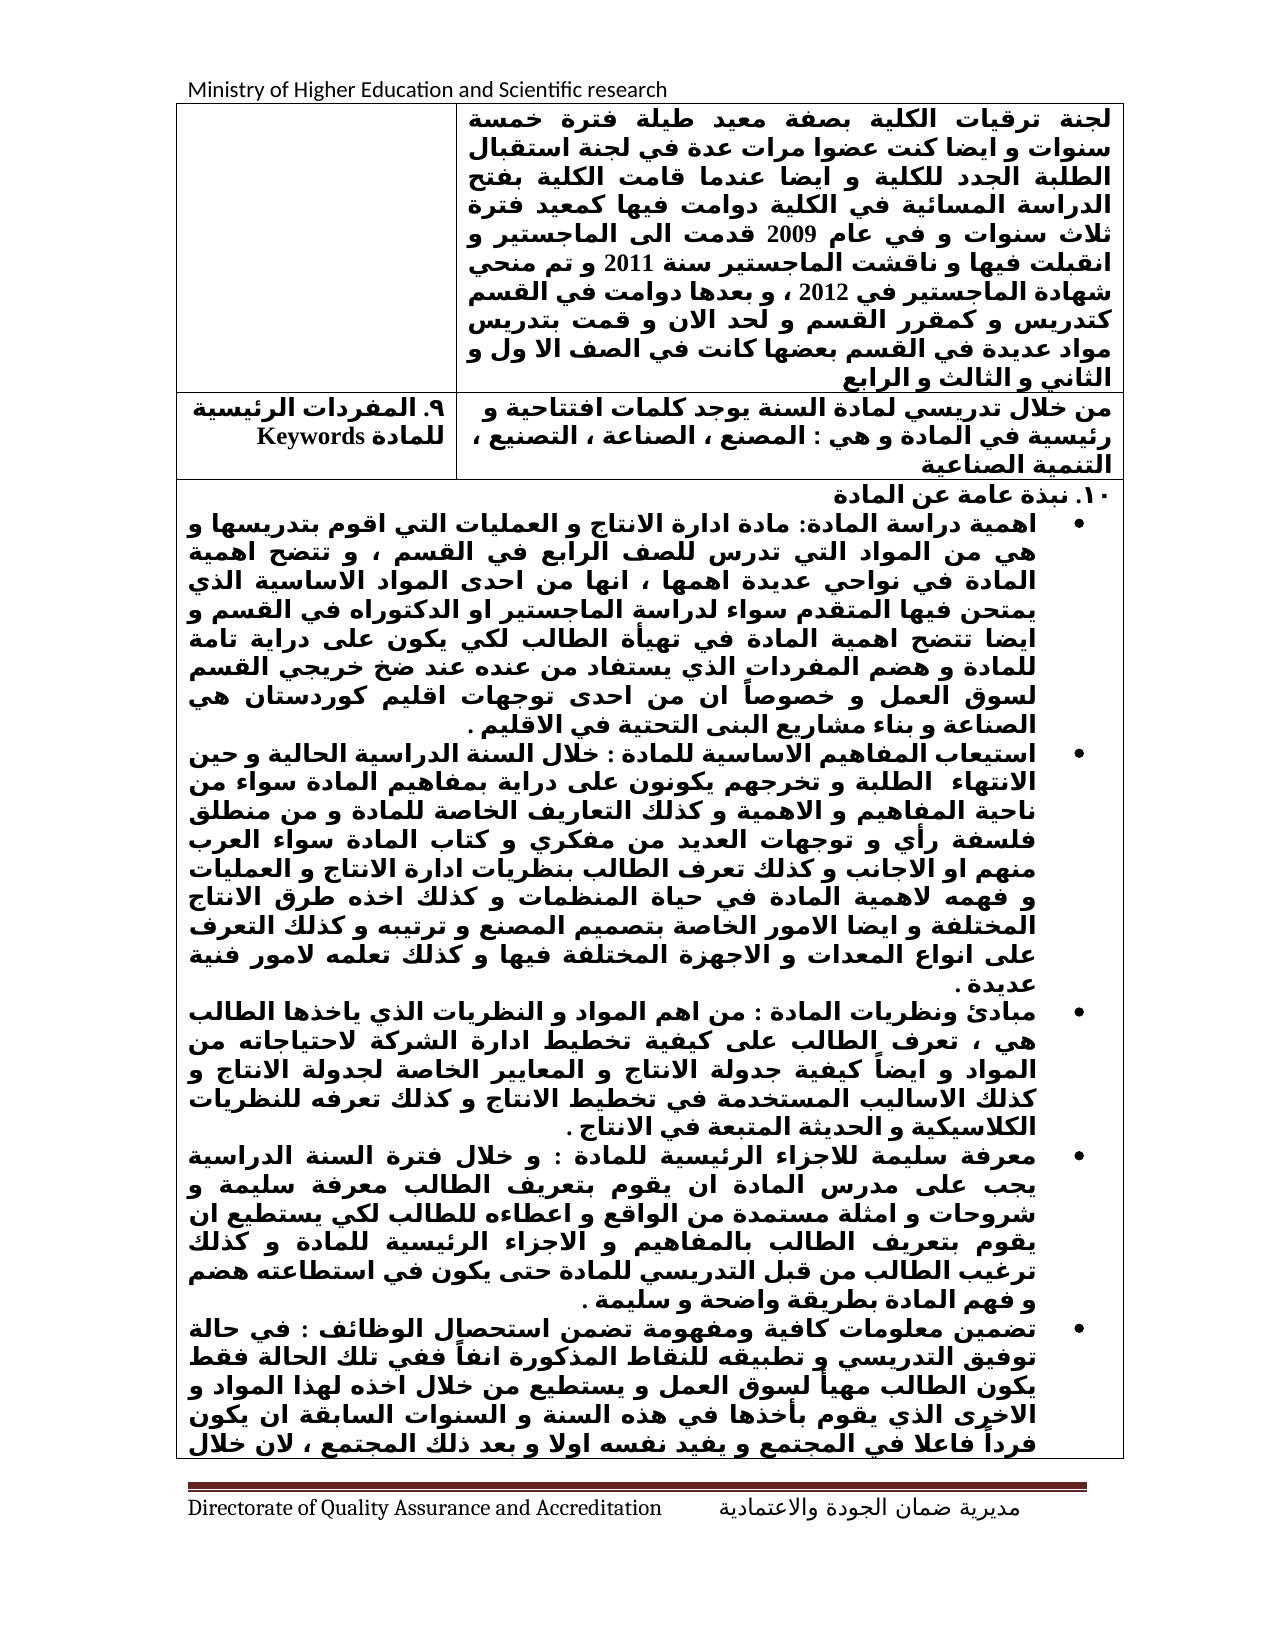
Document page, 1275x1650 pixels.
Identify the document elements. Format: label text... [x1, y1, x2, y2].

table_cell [457, 104, 1123, 392]
table_cell من خلال تدريسي لمادة السنة يوجد كلمات افتتاحية و رئيسية في المادة و هي : المصنع ، الصناعة ، التصنيع ، التنمية الصناعية [457, 393, 1123, 479]
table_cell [177, 480, 1123, 1457]
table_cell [177, 104, 456, 392]
table_cell ٩. المفردات الرئيسية للمادة Keywords [177, 393, 456, 479]
